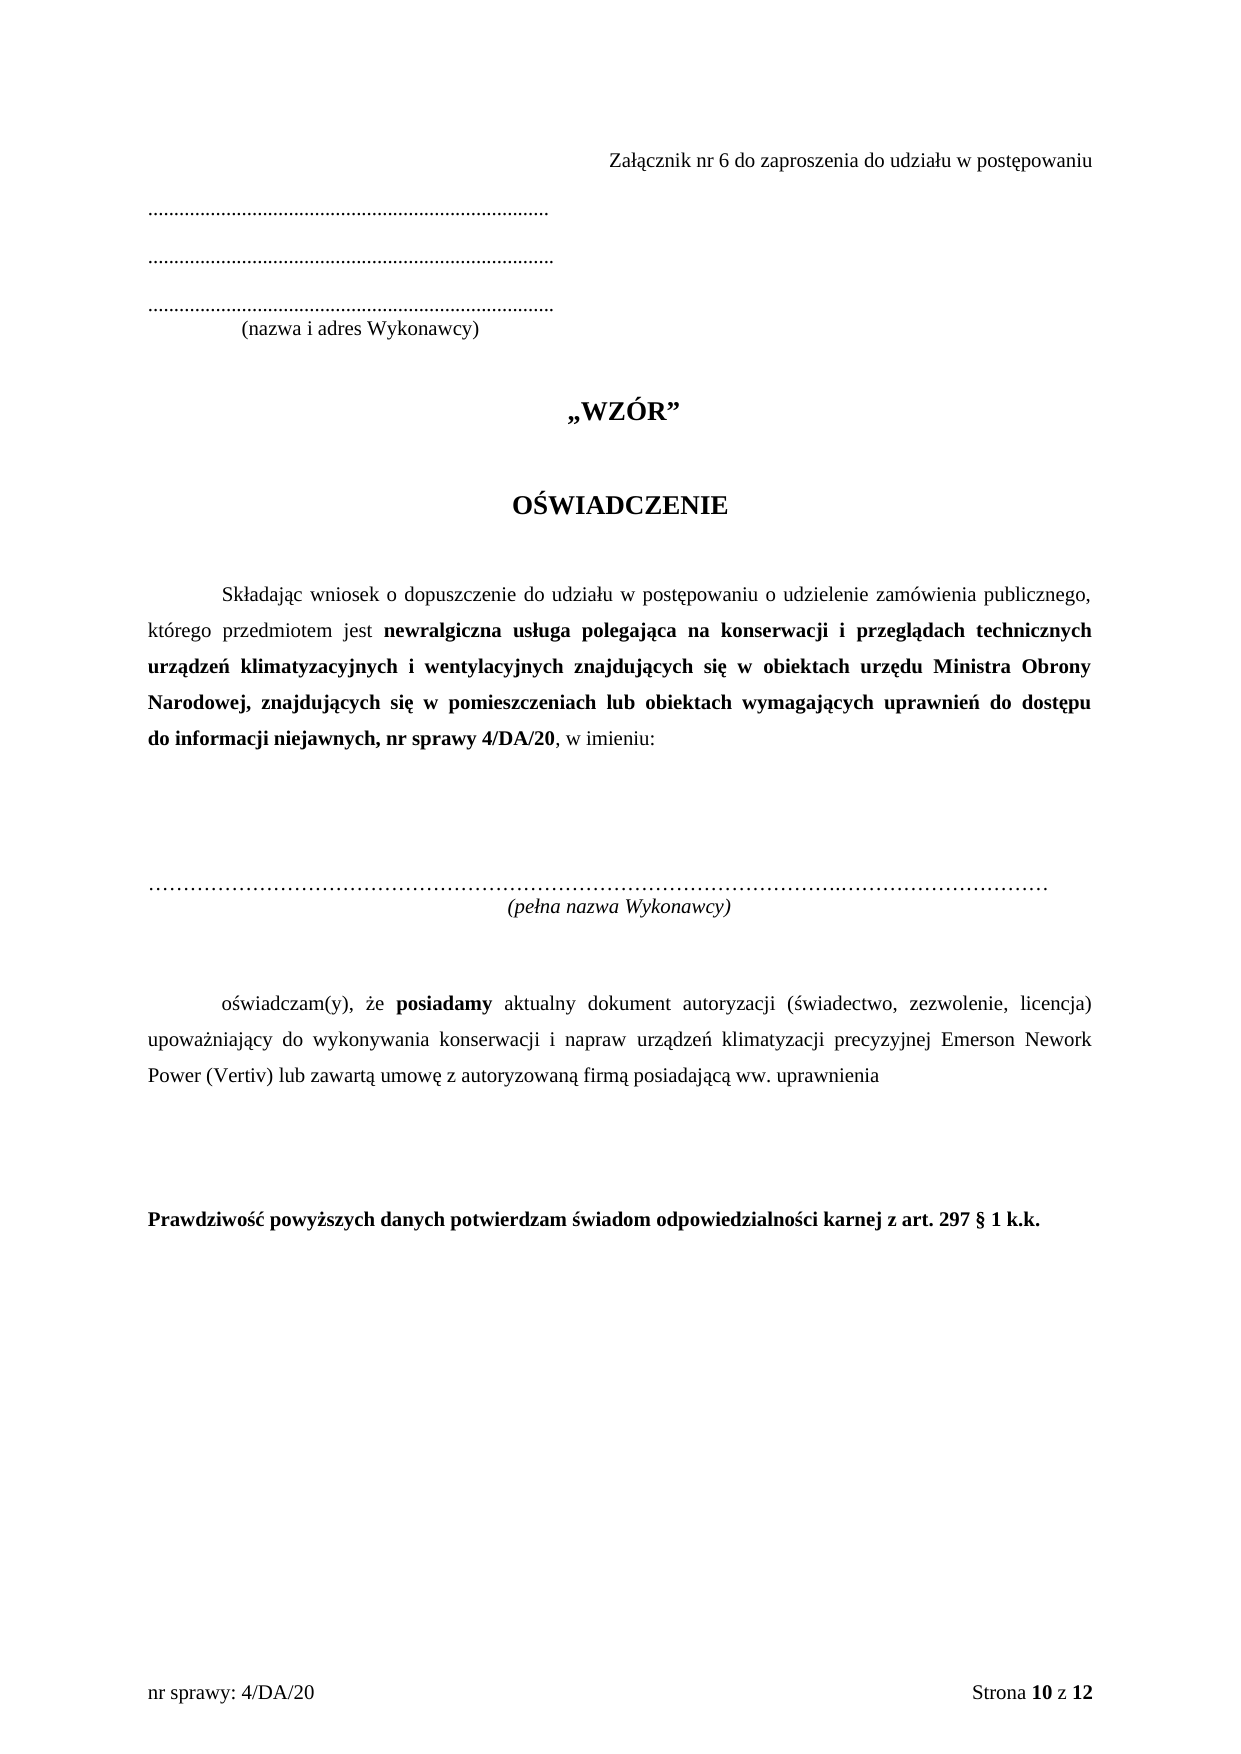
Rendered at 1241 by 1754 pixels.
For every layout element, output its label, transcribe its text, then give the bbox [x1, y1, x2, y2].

text .............................................................................. [148, 292, 1092, 316]
text (pełna nazwa Wykonawcy) [148, 894, 1092, 918]
text ……………………………………………………………………………………….………………………… [148, 870, 1092, 894]
text oświadczam(y), że posiadamy aktualny dokument autoryzacji (świadectwo, zezwolenie, licencja) upoważniający do wykonywania konserwacji i napraw urządzeń klimatyzacji precyzyjnej Emerson Nework Power (Vertiv) lub zawartą umowę z autoryzowaną firmą posiadającą ww. uprawnienia [148, 991, 1092, 1087]
text OŚWIADCZENIE [148, 489, 1092, 520]
text Załącznik nr 6 do zaproszenia do udziału w postępowaniu [148, 148, 1092, 172]
text .............................................................................. [148, 244, 1092, 268]
text ............................................................................. [148, 196, 1092, 220]
text Składając wniosek o dopuszczenie do udziału w postępowaniu o udzielenie zamówienia publicznego, którego przedmiotem jest newralgiczna usługa polegająca na konserwacji i przeglądach technicznych urządzeń klimatyzacyjnych i wentylacyjnych znajdujących się w obiektach urzędu Ministra Obrony Narodowej, znajdujących się w pomieszczeniach lub obiektach wymagających uprawnień do dostępu do informacji niejawnych, nr sprawy 4/DA/20, w imieniu: [148, 582, 1092, 750]
text (nazwa i adres Wykonawcy) [148, 316, 1092, 340]
text „WZÓR” [148, 395, 1092, 427]
text Prawdziwość powyższych danych potwierdzam świadom odpowiedzialności karnej z art. 297 § 1 k.k. [148, 1207, 1092, 1231]
